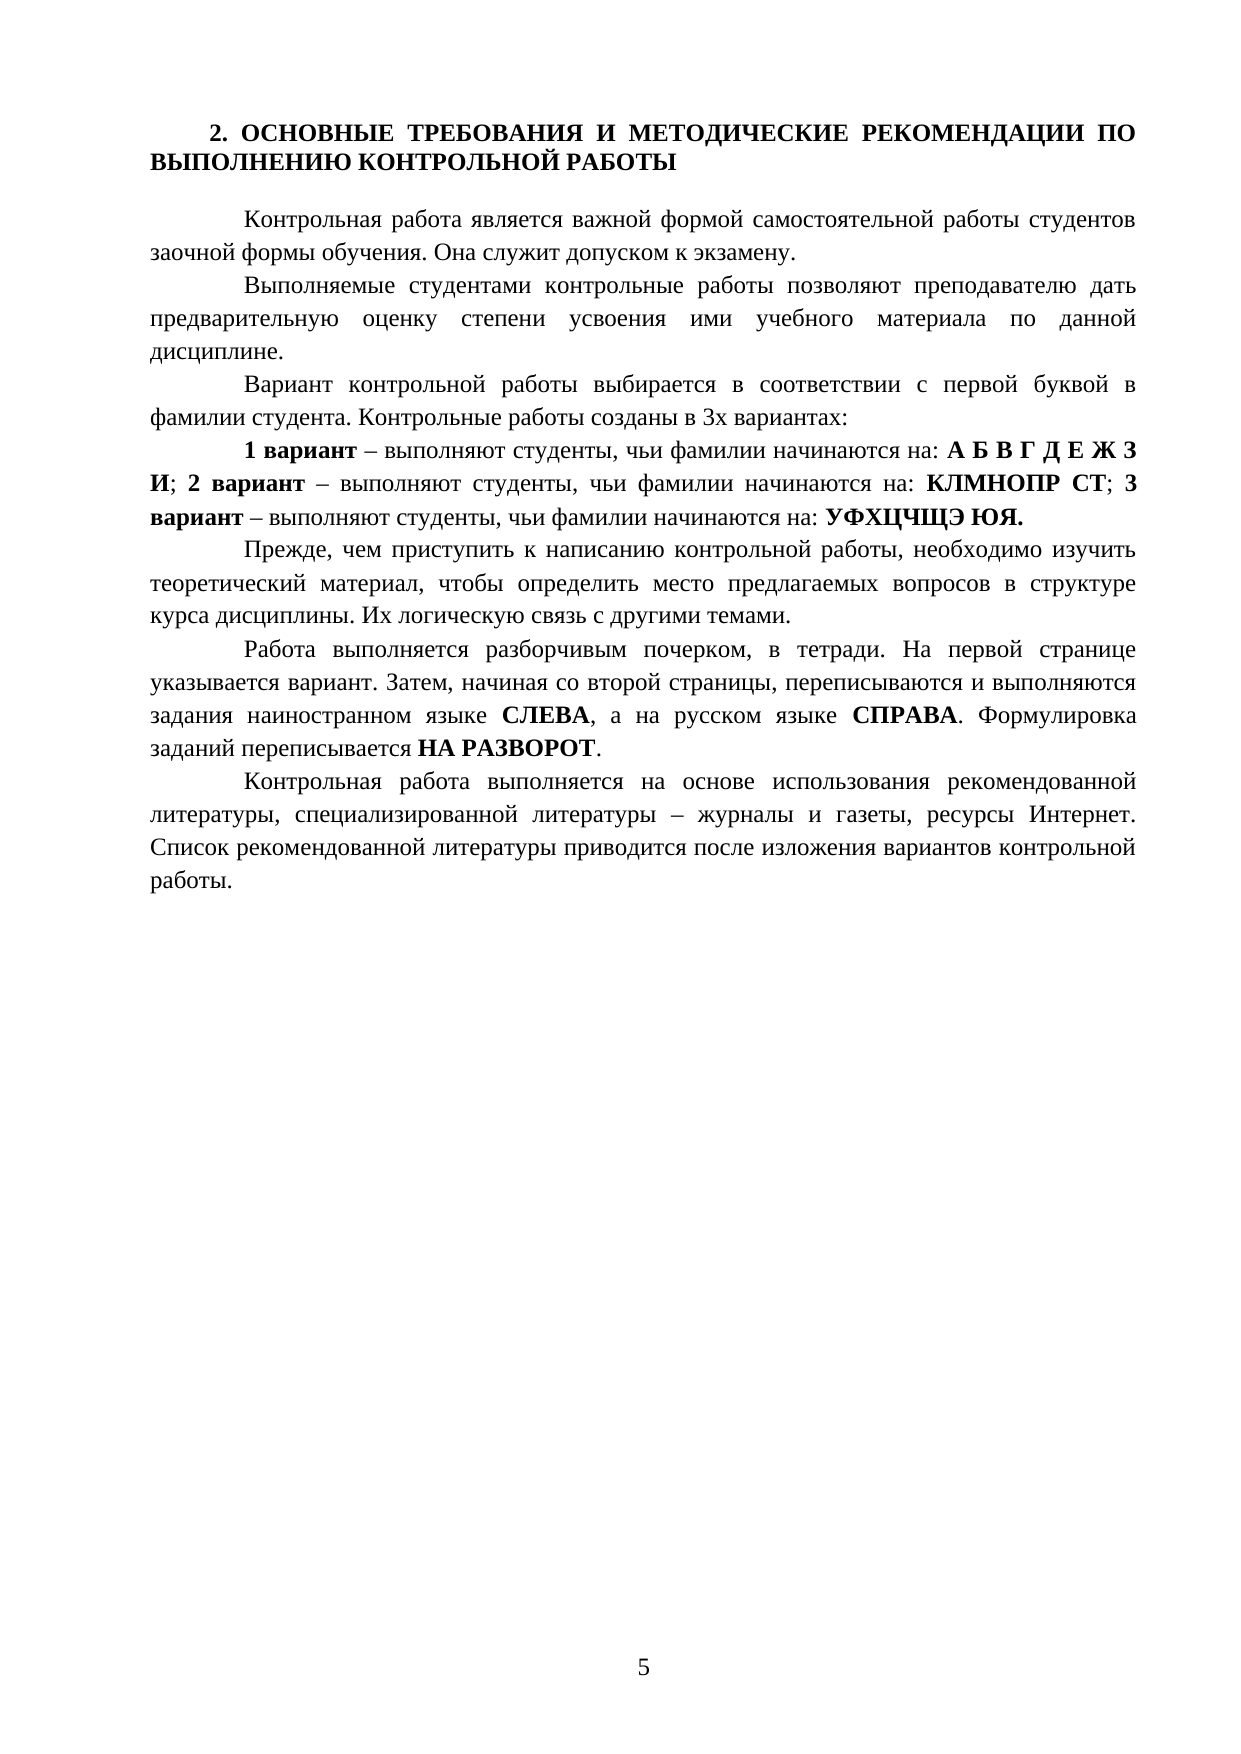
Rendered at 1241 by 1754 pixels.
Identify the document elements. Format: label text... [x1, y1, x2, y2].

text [150, 118, 1137, 176]
text Работа выполняется разборчивым почерком, в тетради. На первой странице указывается вариант. Затем, начиная со второй страницы, переписываются и выполняются задания наиностранном языке СЛЕВА, а на русском языке СПРАВА. Формулировка заданий переписывается НА РАЗВОРОТ. [150, 634, 1137, 761]
text Вариант контрольной работы выбирается в соответствии с первой буквой в фамилии студента. Контрольные работы созданы в 3х вариантах: [150, 369, 1137, 431]
text Прежде, чем приступить к написанию контрольной работы, необходимо изучить теоретический материал, чтобы определить место предлагаемых вопросов в структуре курса дисциплины. Их логическую связь с другими темами. [150, 534, 1137, 629]
text Выполняемые студентами контрольные работы позволяют преподавателю дать предварительную оценку степени усвоения ими учебного материала по данной дисциплине. [150, 270, 1137, 365]
text 1 вариант – выполняют студенты, чьи фамилии начинаются на: А Б В Г Д Е Ж З И; 2 вариант – выполняют студенты, чьи фамилии начинаются на: КЛМНОПР СТ; 3 вариант – выполняют студенты, чьи фамилии начинаются на: УФХЦЧЩЭ ЮЯ. [150, 436, 1137, 530]
text Контрольная работа выполняется на основе использования рекомендованной литературы, специализированной литературы – журналы и газеты, ресурсы Интернет. Список рекомендованной литературы приводится после изложения вариантов контрольной работы. [150, 766, 1137, 893]
text Контрольная работа является важной формой самостоятельной работы студентов заочной формы обучения. Она служит допуском к экзамену. [150, 204, 1137, 266]
